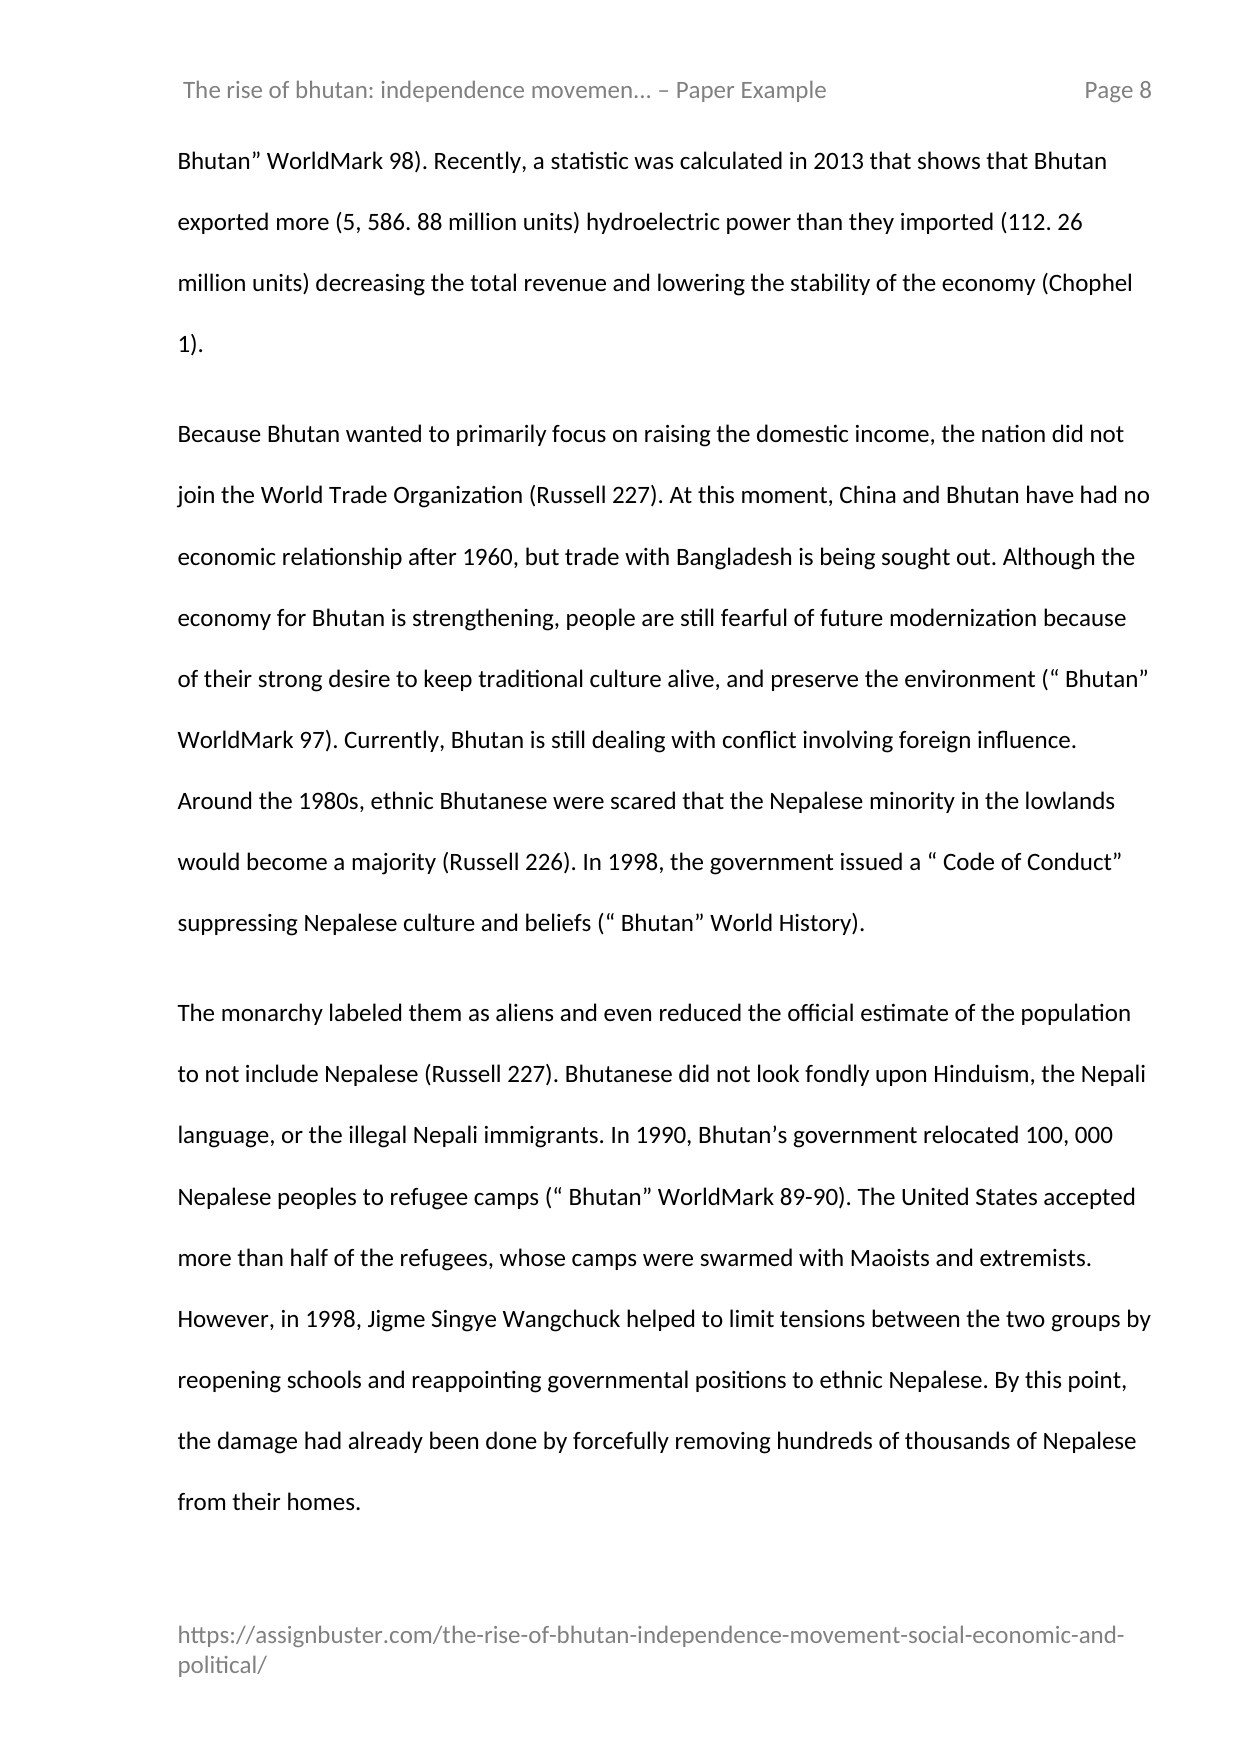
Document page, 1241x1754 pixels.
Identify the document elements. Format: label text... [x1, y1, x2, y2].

text The monarchy labeled them as aliens and even reduced the official estimate of the population to not include Nepalese (Russell 227). Bhutanese did not look fondly upon Hinduism, the Nepali language, or the illegal Nepali immigrants. In 1990, Bhutan’s government relocated 100, 000 Nepalese peoples to refugee camps (“ Bhutan” WorldMark 89-90). The United States accepted more than half of the refugees, whose camps were swarmed with Maoists and extremists. However, in 1998, Jigme Singye Wangchuck helped to limit tensions between the two groups by reopening schools and reappointing governmental positions to ethnic Nepalese. By this point, the damage had already been done by forcefully removing hundreds of thousands of Nepalese from their homes. [177, 997, 1152, 1516]
text Because Bhutan wanted to primarily focus on raising the domestic income, the nation did not join the World Trade Organization (Russell 227). At this moment, China and Bhutan have had no economic relationship after 1960, but trade with Bangladesh is being sought out. Although the economy for Bhutan is strengthening, people are still fearful of future modernization because of their strong desire to keep traditional culture alive, and preserve the environment (“ Bhutan” WorldMark 97). Currently, Bhutan is still dealing with conflict involving foreign influence. Around the 1980s, ethnic Bhutanese were scared that the Nepalese minority in the lowlands would become a majority (Russell 226). In 1998, the government issued a “ Code of Conduct” suppressing Nepalese culture and beliefs (“ Bhutan” World History). [177, 419, 1152, 937]
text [177, 145, 1152, 359]
